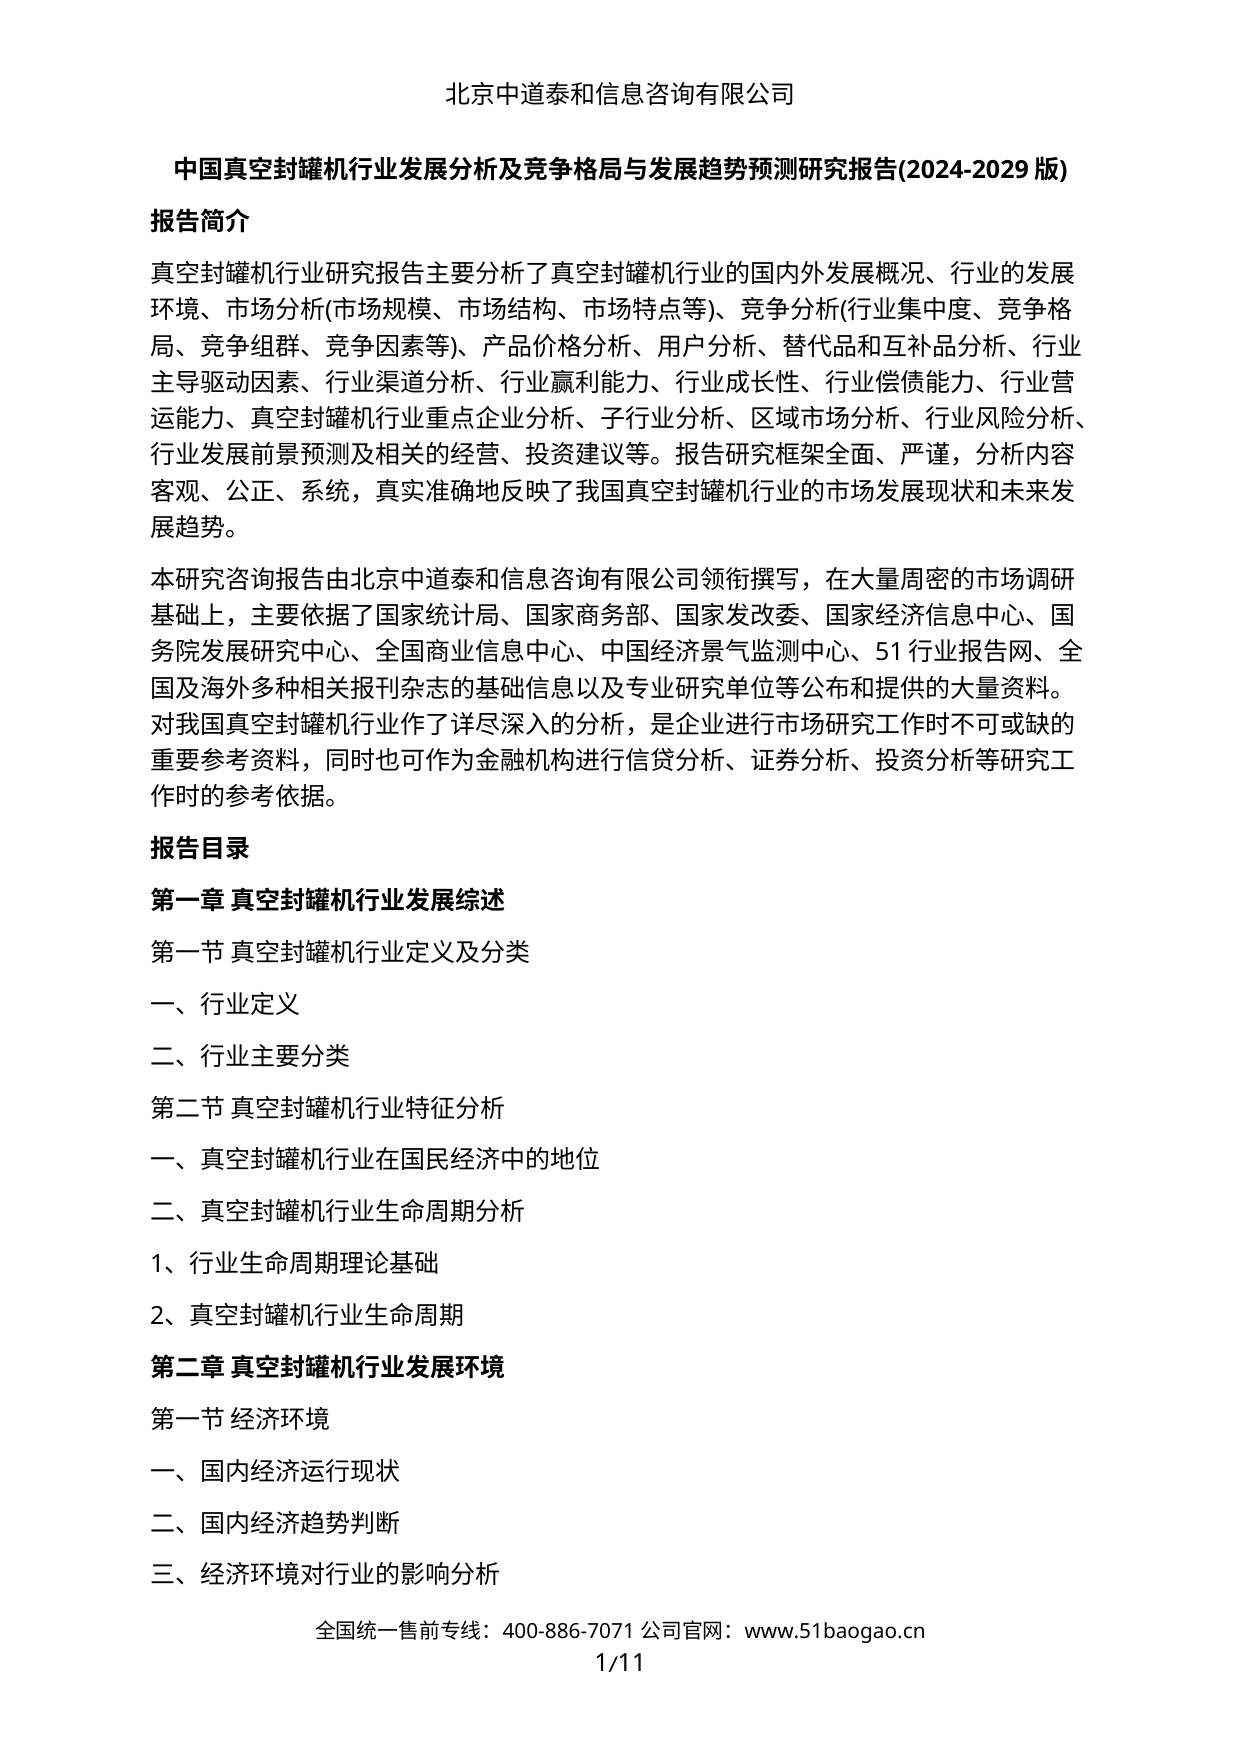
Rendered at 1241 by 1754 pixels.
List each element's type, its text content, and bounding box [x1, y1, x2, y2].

text 1、行业生命周期理论基础 [150, 1244, 1090, 1280]
text 中国真空封罐机行业发展分析及竞争格局与发展趋势预测研究报告(2024-2029版) [150, 150, 1090, 186]
text 第二节 真空封罐机行业特征分析 [150, 1088, 1090, 1124]
text 报告目录 [150, 829, 1090, 865]
text 三、经济环境对行业的影响分析 [150, 1555, 1090, 1591]
text 第一节 经济环境 [150, 1399, 1090, 1436]
text 一、国内经济运行现状 [150, 1451, 1090, 1487]
text 本研究咨询报告由北京中道泰和信息咨询有限公司领衔撰写，在大量周密的市场调研基础上，主要依据了国家统计局、国家商务部、国家发改委、国家经济信息中心、国务院发展研究中心、全国商业信息中心、中国经济景气监测中心、51行业报告网、全国及海外多种相关报刊杂志的基础信息以及专业研究单位等公布和提供的大量资料。对我国真空封罐机行业作了详尽深入的分析，是企业进行市场研究工作时不可或缺的重要参考资料，同时也可作为金融机构进行信贷分析、证券分析、投资分析等研究工作时的参考依据。 [150, 559, 1090, 813]
text 第二章 真空封罐机行业发展环境 [150, 1347, 1090, 1384]
text 第一节 真空封罐机行业定义及分类 [150, 932, 1090, 969]
text 报告简介 [150, 202, 1090, 238]
text 第一章 真空封罐机行业发展综述 [150, 881, 1090, 917]
text 一、行业定义 [150, 984, 1090, 1021]
text 一、真空封罐机行业在国民经济中的地位 [150, 1140, 1090, 1176]
text 2、真空封罐机行业生命周期 [150, 1296, 1090, 1332]
text 二、行业主要分类 [150, 1036, 1090, 1072]
text 二、国内经济趋势判断 [150, 1503, 1090, 1539]
text 二、真空封罐机行业生命周期分析 [150, 1192, 1090, 1228]
text 真空封罐机行业研究报告主要分析了真空封罐机行业的国内外发展概况、行业的发展环境、市场分析(市场规模、市场结构、市场特点等)、竞争分析(行业集中度、竞争格局、竞争组群、竞争因素等)、产品价格分析、用户分析、替代品和互补品分析、行业主导驱动因素、行业渠道分析、行业赢利能力、行业成长性、行业偿债能力、行业营运能力、真空封罐机行业重点企业分析、子行业分析、区域市场分析、行业风险分析、行业发展前景预测及相关的经营、投资建议等。报告研究框架全面、严谨，分析内容客观、公正、系统，真实准确地反映了我国真空封罐机行业的市场发展现状和未来发展趋势。 [150, 254, 1090, 544]
